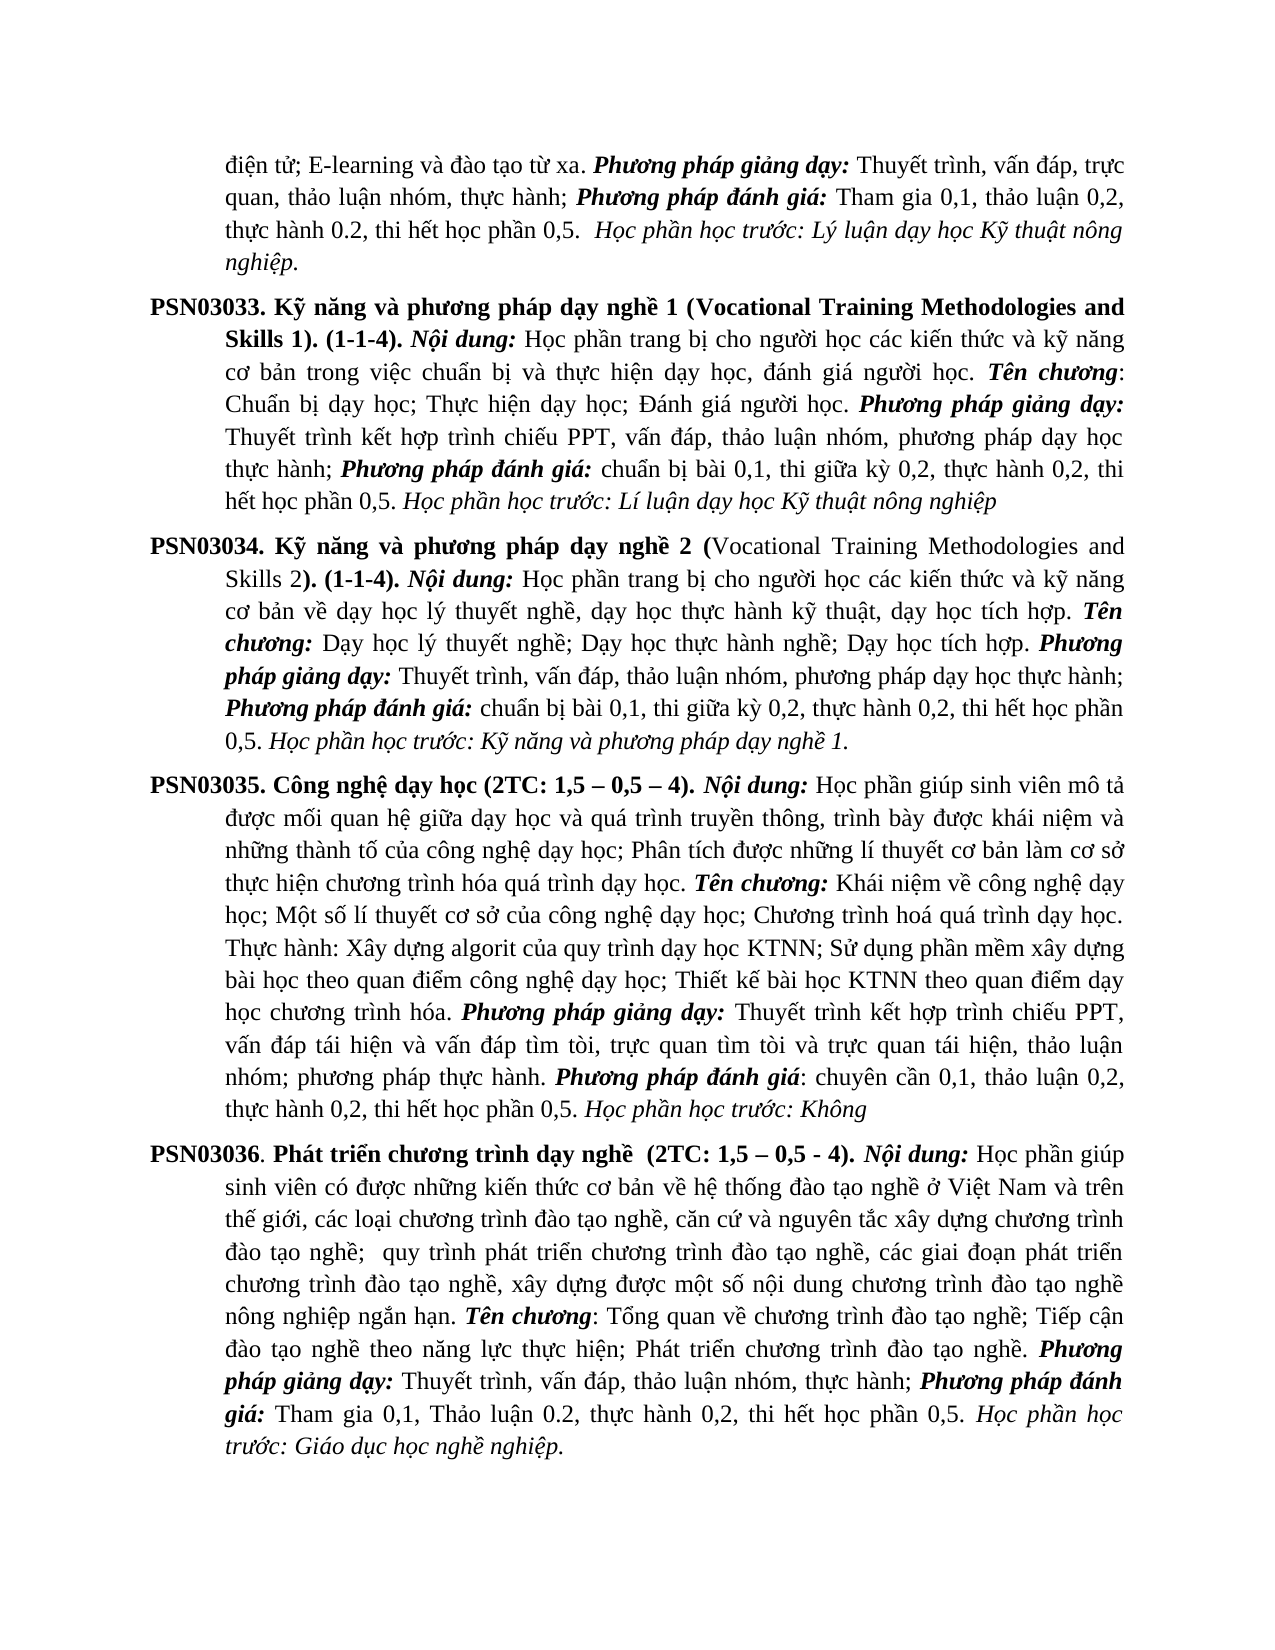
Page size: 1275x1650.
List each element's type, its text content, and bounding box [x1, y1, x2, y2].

text PSN03033. Kỹ năng và phương pháp dạy nghề 1 (Vocational Training Methodologies and Skills 1). (1-1-4). Nội dung: Học phần trang bị cho người học các kiến thức và kỹ năng cơ bản trong việc chuẩn bị và thực hiện dạy học, đánh giá người học. Tên chương: Chuẩn bị dạy học; Thực hiện dạy học; Đánh giá người học. Phương pháp giảng dạy: Thuyết trình kết hợp trình chiếu PPT, vấn đáp, thảo luận nhóm, phương pháp dạy học thực hành; Phương pháp đánh giá: chuẩn bị bài 0,1, thi giữa kỳ 0,2, thực hành 0,2, thi hết học phần 0,5. Học phần học trước: Lí luận dạy học Kỹ thuật nông nghiệp [150, 292, 1125, 515]
text PSN03035. Công nghệ dạy học (2TC: 1,5 – 0,5 – 4). Nội dung: Học phần giúp sinh viên mô tả được mối quan hệ giữa dạy học và quá trình truyền thông, trình bày được khái niệm và những thành tố của công nghệ dạy học; Phân tích được những lí thuyết cơ bản làm cơ sở thực hiện chương trình hóa quá trình dạy học. Tên chương: Khái niệm về công nghệ dạy học; Một số lí thuyết cơ sở của công nghệ dạy học; Chương trình hoá quá trình dạy học. Thực hành: Xây dựng algorit của quy trình dạy học KTNN; Sử dụng phần mềm xây dựng bài học theo quan điểm công nghệ dạy học; Thiết kế bài học KTNN theo quan điểm dạy học chương trình hóa. Phương pháp giảng dạy: Thuyết trình kết hợp trình chiếu PPT, vấn đáp tái hiện và vấn đáp tìm tòi, trực quan tìm tòi và trực quan tái hiện, thảo luận nhóm; phương pháp thực hành. Phương pháp đánh giá: chuyên cần 0,1, thảo luận 0,2, thực hành 0,2, thi hết học phần 0,5. Học phần học trước: Không [150, 771, 1125, 1123]
text PSN03036. Phát triển chương trình dạy nghề (2TC: 1,5 – 0,5 - 4). Nội dung: Học phần giúp sinh viên có được những kiến thức cơ bản về hệ thống đào tạo nghề ở Việt Nam và trên thế giới, các loại chương trình đào tạo nghề, căn cứ và nguyên tắc xây dựng chương trình đào tạo nghề; quy trình phát triển chương trình đào tạo nghề, các giai đoạn phát triển chương trình đào tạo nghề, xây dựng được một số nội dung chương trình đào tạo nghề nông nghiệp ngắn hạn. Tên chương: Tổng quan về chương trình đào tạo nghề; Tiếp cận đào tạo nghề theo năng lực thực hiện; Phát triển chương trình đào tạo nghề. Phương pháp giảng dạy: Thuyết trình, vấn đáp, thảo luận nhóm, thực hành; Phương pháp đánh giá: Tham gia 0,1, Thảo luận 0.2, thực hành 0,2, thi hết học phần 0,5. Học phần học trước: Giáo dục học nghề nghiệp. [150, 1139, 1125, 1460]
text PSN03034. Kỹ năng và phương pháp dạy nghề 2 (Vocational Training Methodologies and Skills 2). (1-1-4). Nội dung: Học phần trang bị cho người học các kiến thức và kỹ năng cơ bản về dạy học lý thuyết nghề, dạy học thực hành kỹ thuật, dạy học tích hợp. Tên chương: Dạy học lý thuyết nghề; Dạy học thực hành nghề; Dạy học tích hợp. Phương pháp giảng dạy: Thuyết trình, vấn đáp, thảo luận nhóm, phương pháp dạy học thực hành; Phương pháp đánh giá: chuẩn bị bài 0,1, thi giữa kỳ 0,2, thực hành 0,2, thi hết học phần 0,5. Học phần học trước: Kỹ năng và phương pháp dạy nghề 1. [150, 531, 1125, 754]
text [150, 150, 1125, 276]
